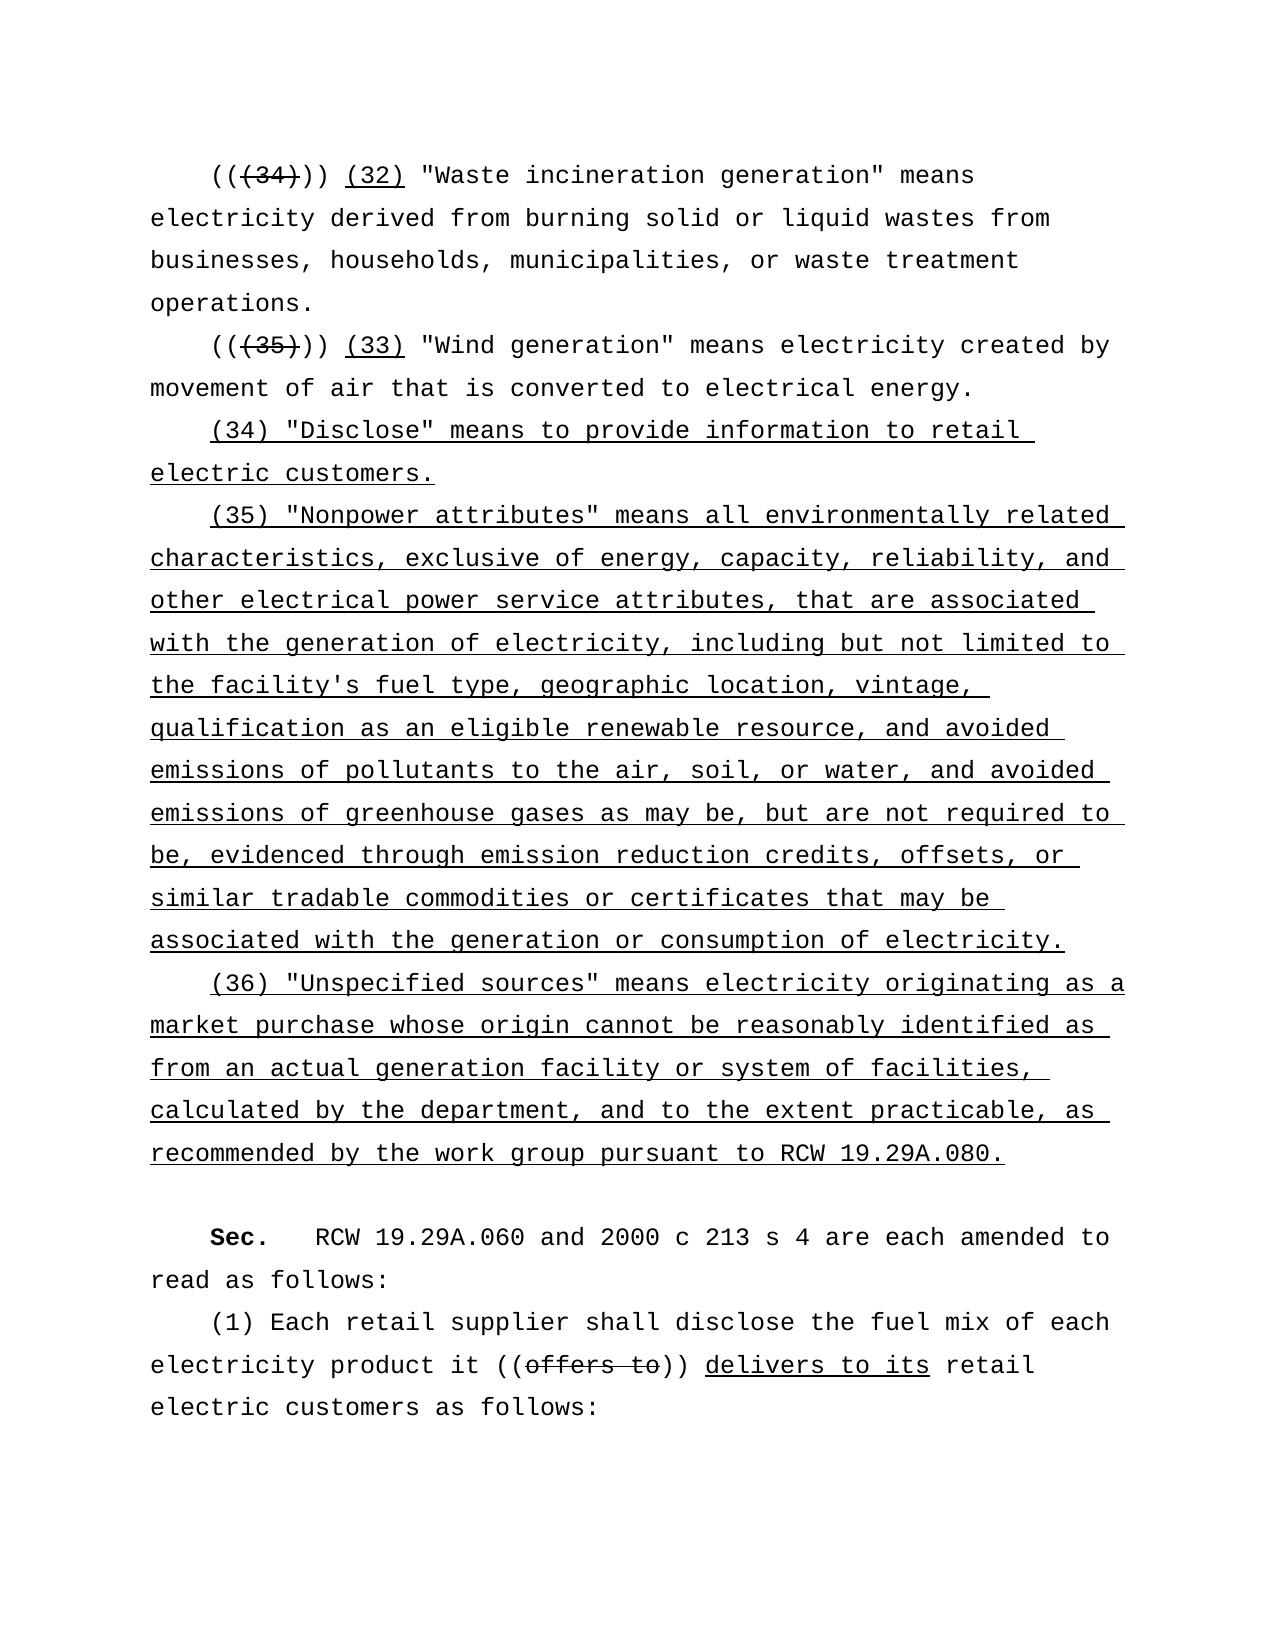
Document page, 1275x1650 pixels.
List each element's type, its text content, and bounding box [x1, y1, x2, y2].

text Sec. RCW 19.29A.060 and 2000 c 213 s 4 are each amended to read as follows: [150, 1212, 1125, 1297]
text (1) Each retail supplier shall disclose the fuel mix of each electricity product it ((offers to)) delivers to its retail electric customers as follows: [150, 1297, 1125, 1424]
text (34) "Disclose" means to provide information to retail electric customers. [150, 405, 1125, 490]
text (((34))) (32) "Waste incineration generation" means electricity derived from burning solid or liquid wastes from businesses, households, municipalities, or waste treatment operations. [150, 150, 1125, 320]
text (36) "Unspecified sources" means electricity originating as a market purchase whose origin cannot be reasonably identified as from an actual generation facility or system of facilities, calculated by the department, and to the extent practicable, as recommended by the work group pursuant to RCW 19.29A.080. [150, 957, 1125, 1170]
text (35) "Nonpower attributes" means all environmentally related characteristics, exclusive of energy, capacity, reliability, and other electrical power service attributes, that are associated with the generation of electricity, including but not limited to the facility's fuel type, geographic location, vintage, qualification as an eligible renewable resource, and avoided emissions of pollutants to the air, soil, or water, and avoided emissions of greenhouse gases as may be, but are not required to be, evidenced through emission reduction credits, offsets, or similar tradable commodities or certificates that may be associated with the generation or consumption of electricity. [150, 570, 1125, 654]
text (((35))) (33) "Wind generation" means electricity created by movement of air that is converted to electrical energy. [150, 320, 1125, 405]
text (35) "Nonpower attributes" means all environmentally related characteristics, exclusive of energy, capacity, reliability, and other electrical power service attributes, that are associated with the generation of electricity, including but not limited to the facility's fuel type, geographic location, vintage, qualification as an eligible renewable resource, and avoided emissions of pollutants to the air, soil, or water, and avoided emissions of greenhouse gases as may be, but are not required to be, evidenced through emission reduction credits, offsets, or similar tradable commodities or certificates that may be associated with the generation or consumption of electricity. [150, 825, 1125, 957]
text (35) "Nonpower attributes" means all environmentally related characteristics, exclusive of energy, capacity, reliability, and other electrical power service attributes, that are associated with the generation of electricity, including but not limited to the facility's fuel type, geographic location, vintage, qualification as an eligible renewable resource, and avoided emissions of pollutants to the air, soil, or water, and avoided emissions of greenhouse gases as may be, but are not required to be, evidenced through emission reduction credits, offsets, or similar tradable commodities or certificates that may be associated with the generation or consumption of electricity. [150, 490, 1125, 569]
text (35) "Nonpower attributes" means all environmentally related characteristics, exclusive of energy, capacity, reliability, and other electrical power service attributes, that are associated with the generation of electricity, including but not limited to the facility's fuel type, geographic location, vintage, qualification as an eligible renewable resource, and avoided emissions of pollutants to the air, soil, or water, and avoided emissions of greenhouse gases as may be, but are not required to be, evidenced through emission reduction credits, offsets, or similar tradable commodities or certificates that may be associated with the generation or consumption of electricity. [150, 655, 1125, 824]
